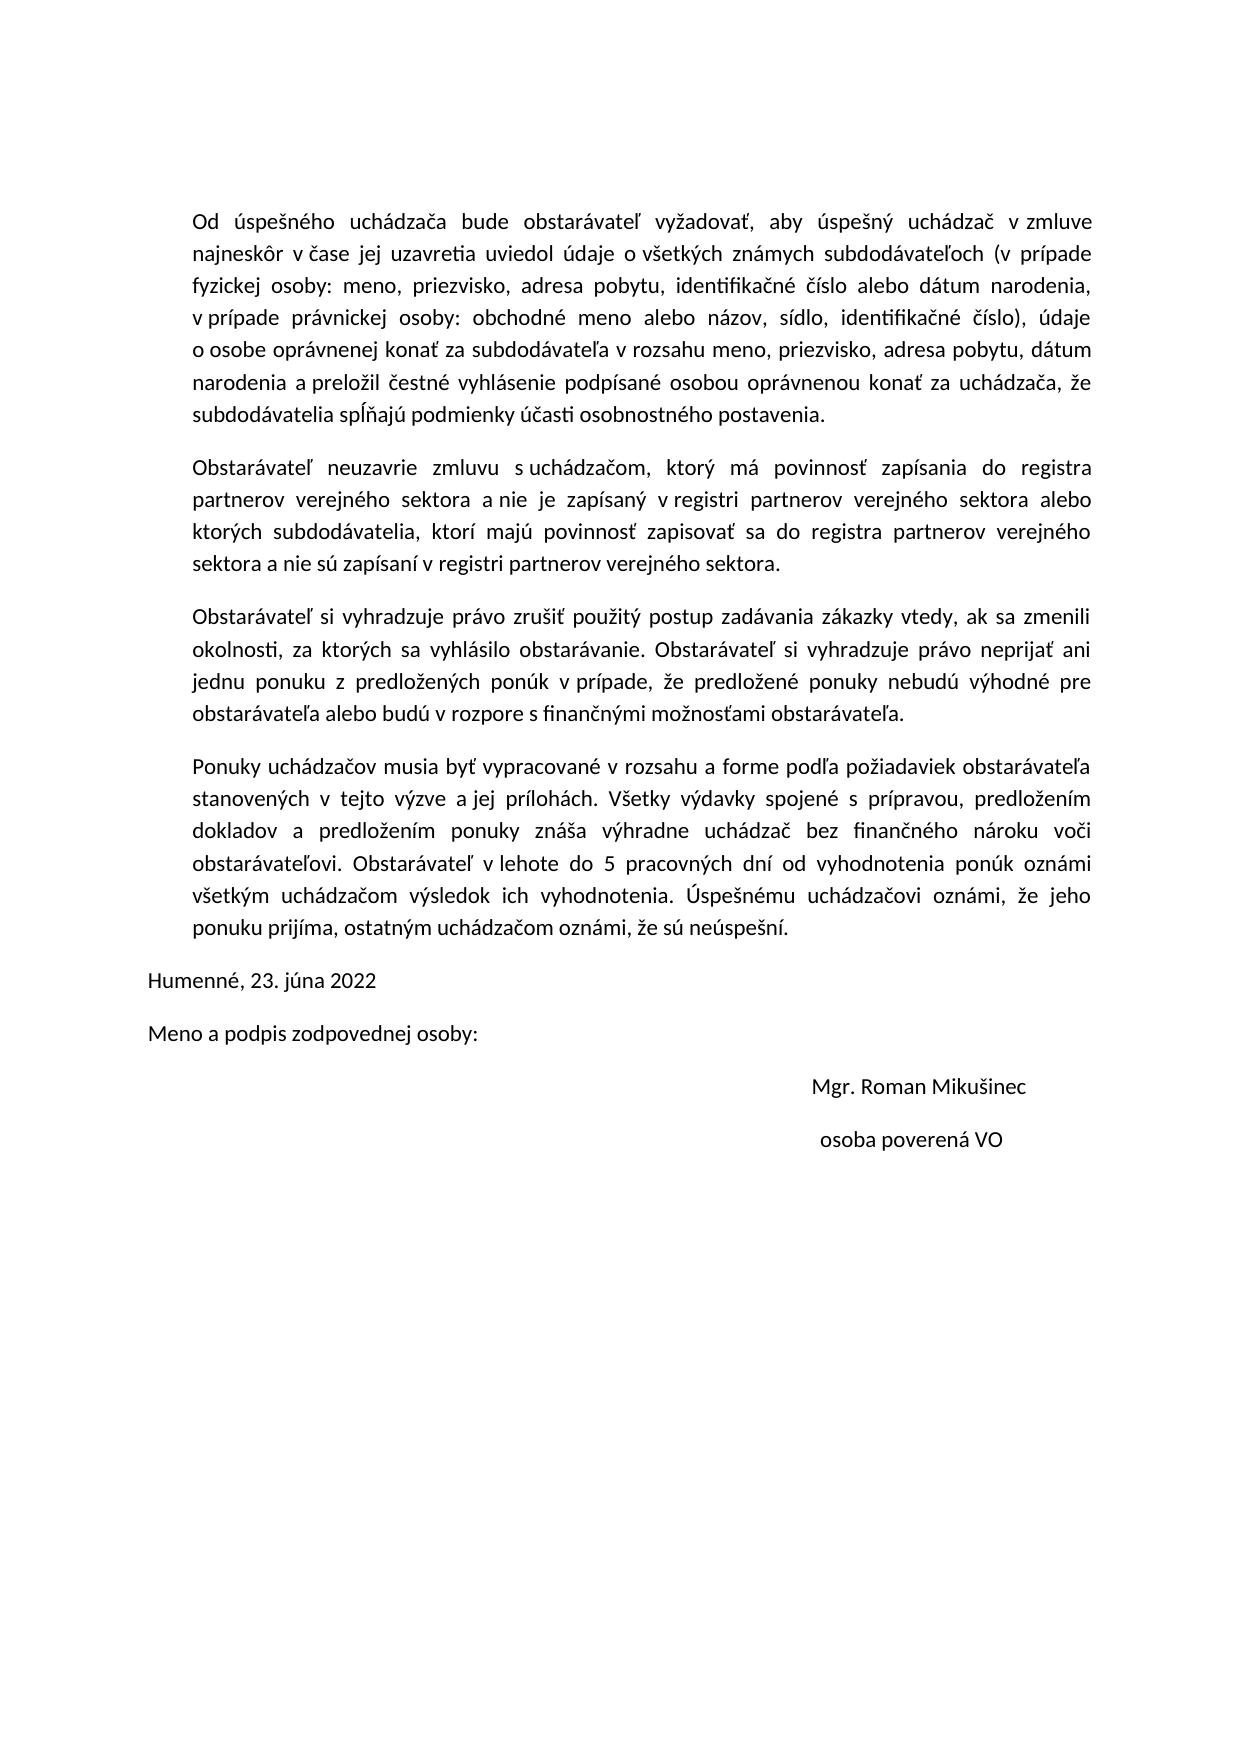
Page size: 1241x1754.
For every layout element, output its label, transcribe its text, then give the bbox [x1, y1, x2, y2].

text Obstarávateľ si vyhradzuje právo zrušiť použitý postup zadávania zákazky vtedy, ak sa zmenili okolnosti, za ktorých sa vyhlásilo obstarávanie. Obstarávateľ si vyhradzuje právo neprijať ani jednu ponuku z predložených ponúk v prípade, že predložené ponuky nebudú výhodné pre obstarávateľa alebo budú v rozpore s finančnými možnosťami obstarávateľa. [192, 602, 1092, 727]
text osoba poverená VO [664, 1125, 1092, 1153]
text , [148, 966, 1092, 994]
text Obstarávateľ neuzavrie zmluvu s uchádzačom, ktorý má povinnosť zapísania do registra partnerov verejného sektora a nie je zapísaný v registri partnerov verejného sektora alebo ktorých subdodávatelia, ktorí majú povinnosť zapisovať sa do registra partnerov verejného sektora a nie sú zapísaní v registri partnerov verejného sektora. [192, 453, 1092, 577]
text Meno a podpis zodpovednej osoby: [148, 1019, 1092, 1047]
text Od úspešného uchádzača bude obstarávateľ vyžadovať, aby úspešný uchádzač v zmluve najneskôr v čase jej uzavretia uviedol údaje o všetkých známych subdodávateľoch (v prípade fyzickej osoby: meno, priezvisko, adresa pobytu, identifikačné číslo alebo dátum narodenia, v prípade právnickej osoby: obchodné meno alebo názov, sídlo, identifikačné číslo), údaje o osobe oprávnenej konať za subdodávateľa v rozsahu meno, priezvisko, adresa pobytu, dátum narodenia a preložil čestné vyhlásenie podpísané osobou oprávnenou konať za uchádzača, že subdodávatelia spĺňajú podmienky účasti osobnostného postavenia. [192, 207, 1092, 428]
text Ponuky uchádzačov musia byť vypracované v rozsahu a forme podľa požiadaviek obstarávateľa stanovených v tejto výzve a jej prílohách. Všetky výdavky spojené s prípravou, predložením dokladov a predložením ponuky znáša výhradne uchádzač bez finančného nároku voči obstarávateľovi. Obstarávateľ v lehote do 5 pracovných dní od vyhodnotenia ponúk oznámi všetkým uchádzačom výsledok ich vyhodnotenia. Úspešnému uchádzačovi oznámi, že jeho ponuku prijíma, ostatným uchádzačom oznámi, že sú neúspešní. [192, 752, 1092, 941]
